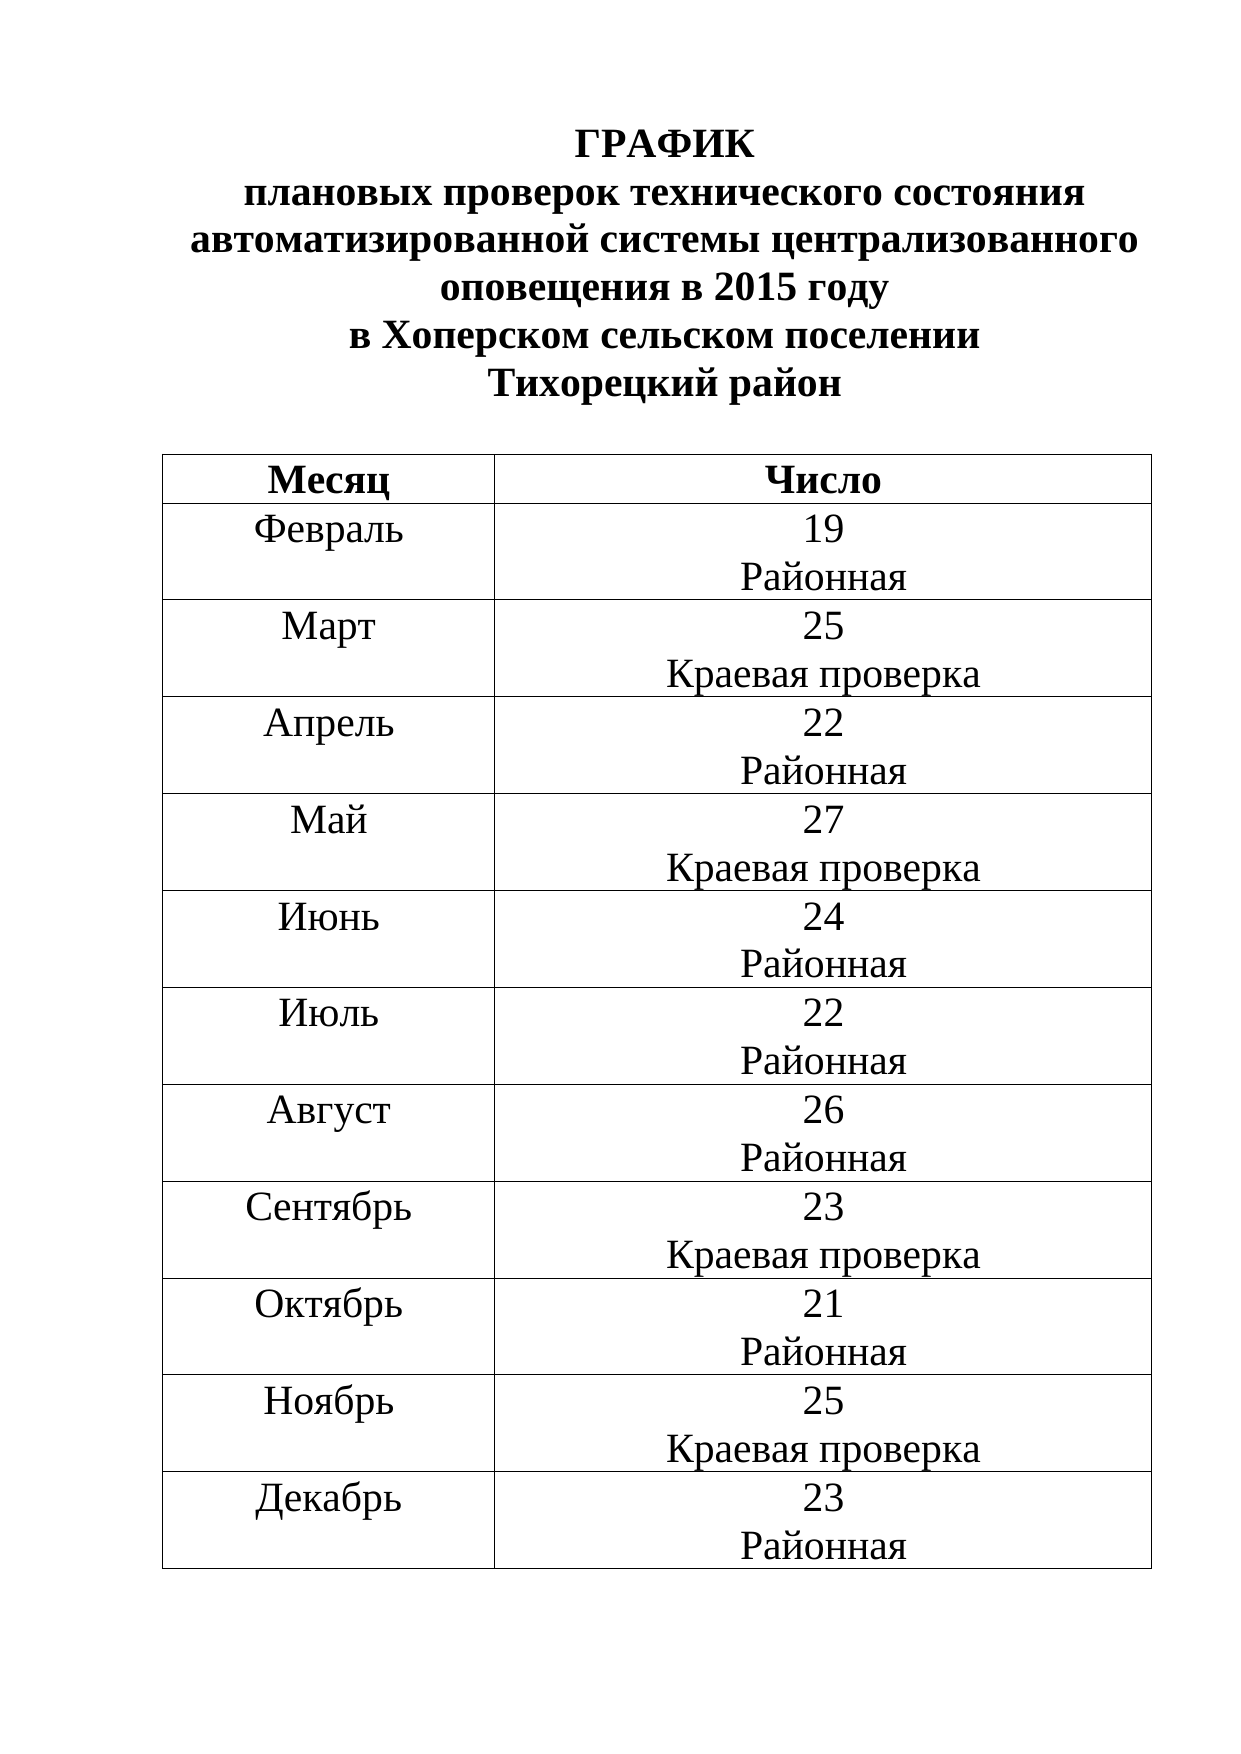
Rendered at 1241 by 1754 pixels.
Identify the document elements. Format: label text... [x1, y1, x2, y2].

text Тихорецкий район [177, 358, 1152, 406]
table_cell 25 Краевая проверка [495, 600, 1151, 696]
table_cell Февраль [163, 504, 494, 599]
table_cell Август [163, 1085, 494, 1181]
table_cell 21 Районная [495, 1279, 1151, 1374]
table_cell 25 Краевая проверка [495, 1375, 1151, 1471]
table_cell Июль [163, 988, 494, 1084]
table_cell 23 Краевая проверка [495, 1182, 1151, 1277]
table_cell 23 Районная [495, 1472, 1151, 1568]
table_cell 27 Краевая проверка [495, 794, 1151, 890]
table_cell 26 Районная [495, 1085, 1151, 1181]
table_cell Март [163, 600, 494, 696]
table_cell Апрель [163, 697, 494, 793]
text плановых проверок технического состояния автоматизированной системы централизованного оповещения в 2015 году [177, 166, 1152, 310]
table_cell Ноябрь [163, 1375, 494, 1471]
text в Хоперском сельском поселении [177, 310, 1152, 358]
table_cell Сентябрь [163, 1182, 494, 1277]
table_cell Июнь [163, 891, 494, 987]
table_cell Октябрь [163, 1279, 494, 1374]
table_cell 19 Районная [495, 504, 1151, 599]
table_cell 22 Районная [495, 988, 1151, 1084]
table_header Число [495, 455, 1151, 502]
table_cell 22 Районная [495, 697, 1151, 793]
table_cell Декабрь [163, 1472, 494, 1568]
table_cell 24 Районная [495, 891, 1151, 987]
table_header Месяц [163, 455, 494, 502]
text ГРАФИК [177, 118, 1152, 166]
table_cell Май [163, 794, 494, 890]
